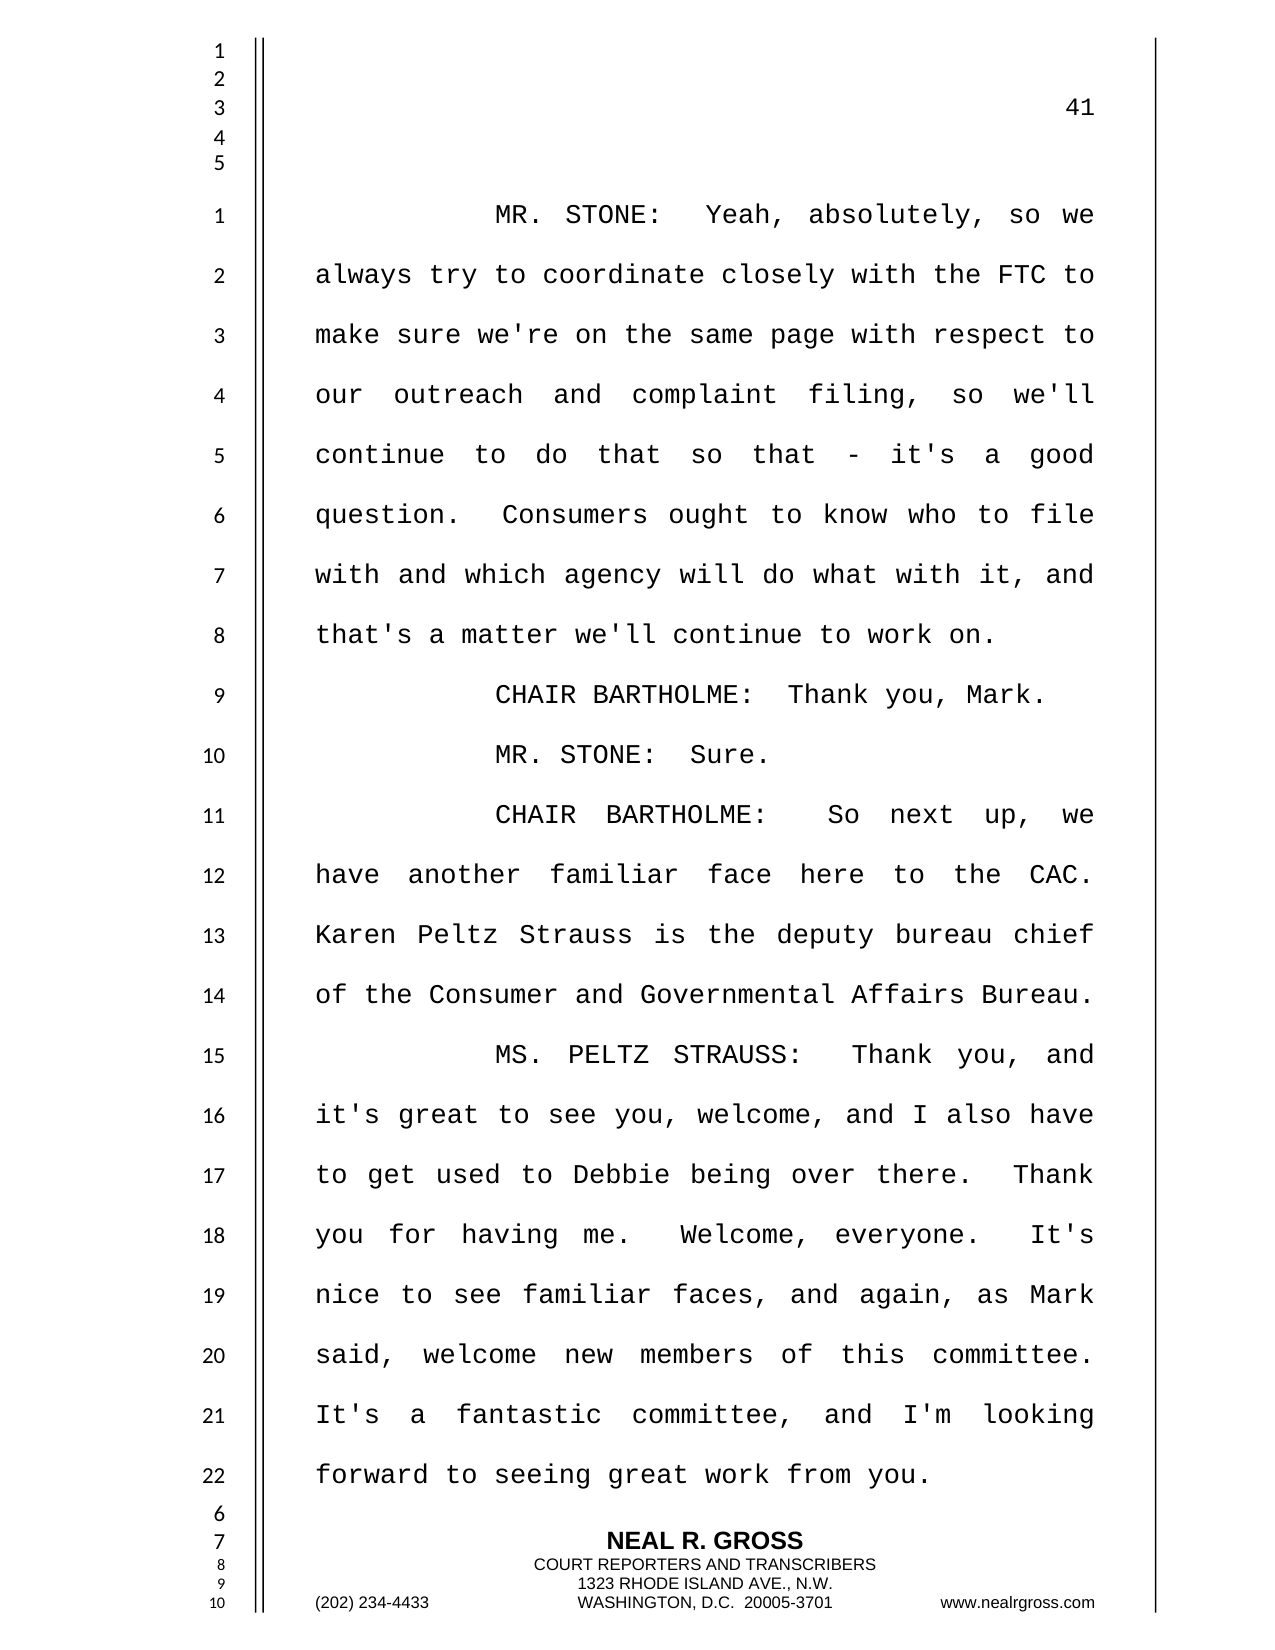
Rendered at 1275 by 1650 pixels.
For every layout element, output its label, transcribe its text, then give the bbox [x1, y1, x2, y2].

text MR. STONE: Yeah, absolutely, so we always try to coordinate closely with the FTC to make sure we're on the same page with respect to our outreach and complaint filing, so we'll continue to do that so that - it's a good question. Consumers ought to know who to file with and which agency will do what with it, and that's a matter we'll continue to work on. [315, 176, 1095, 656]
text MR. STONE: Sure. [315, 716, 1095, 776]
text CHAIR BARTHOLME: Thank you, Mark. [315, 656, 1095, 716]
text CHAIR BARTHOLME: So next up, we have another familiar face here to the CAC. Karen Peltz Strauss is the deputy bureau chief of the Consumer and Governmental Affairs Bureau. [315, 776, 1095, 1016]
text MS. PELTZ STRAUSS: Thank you, and it's great to see you, welcome, and I also have to get used to Debbie being over there. Thank you for having me. Welcome, everyone. It's nice to see familiar faces, and again, as Mark said, welcome new members of this committee. It's a fantastic committee, and I'm looking forward to seeing great work from you. [315, 1016, 1095, 1496]
